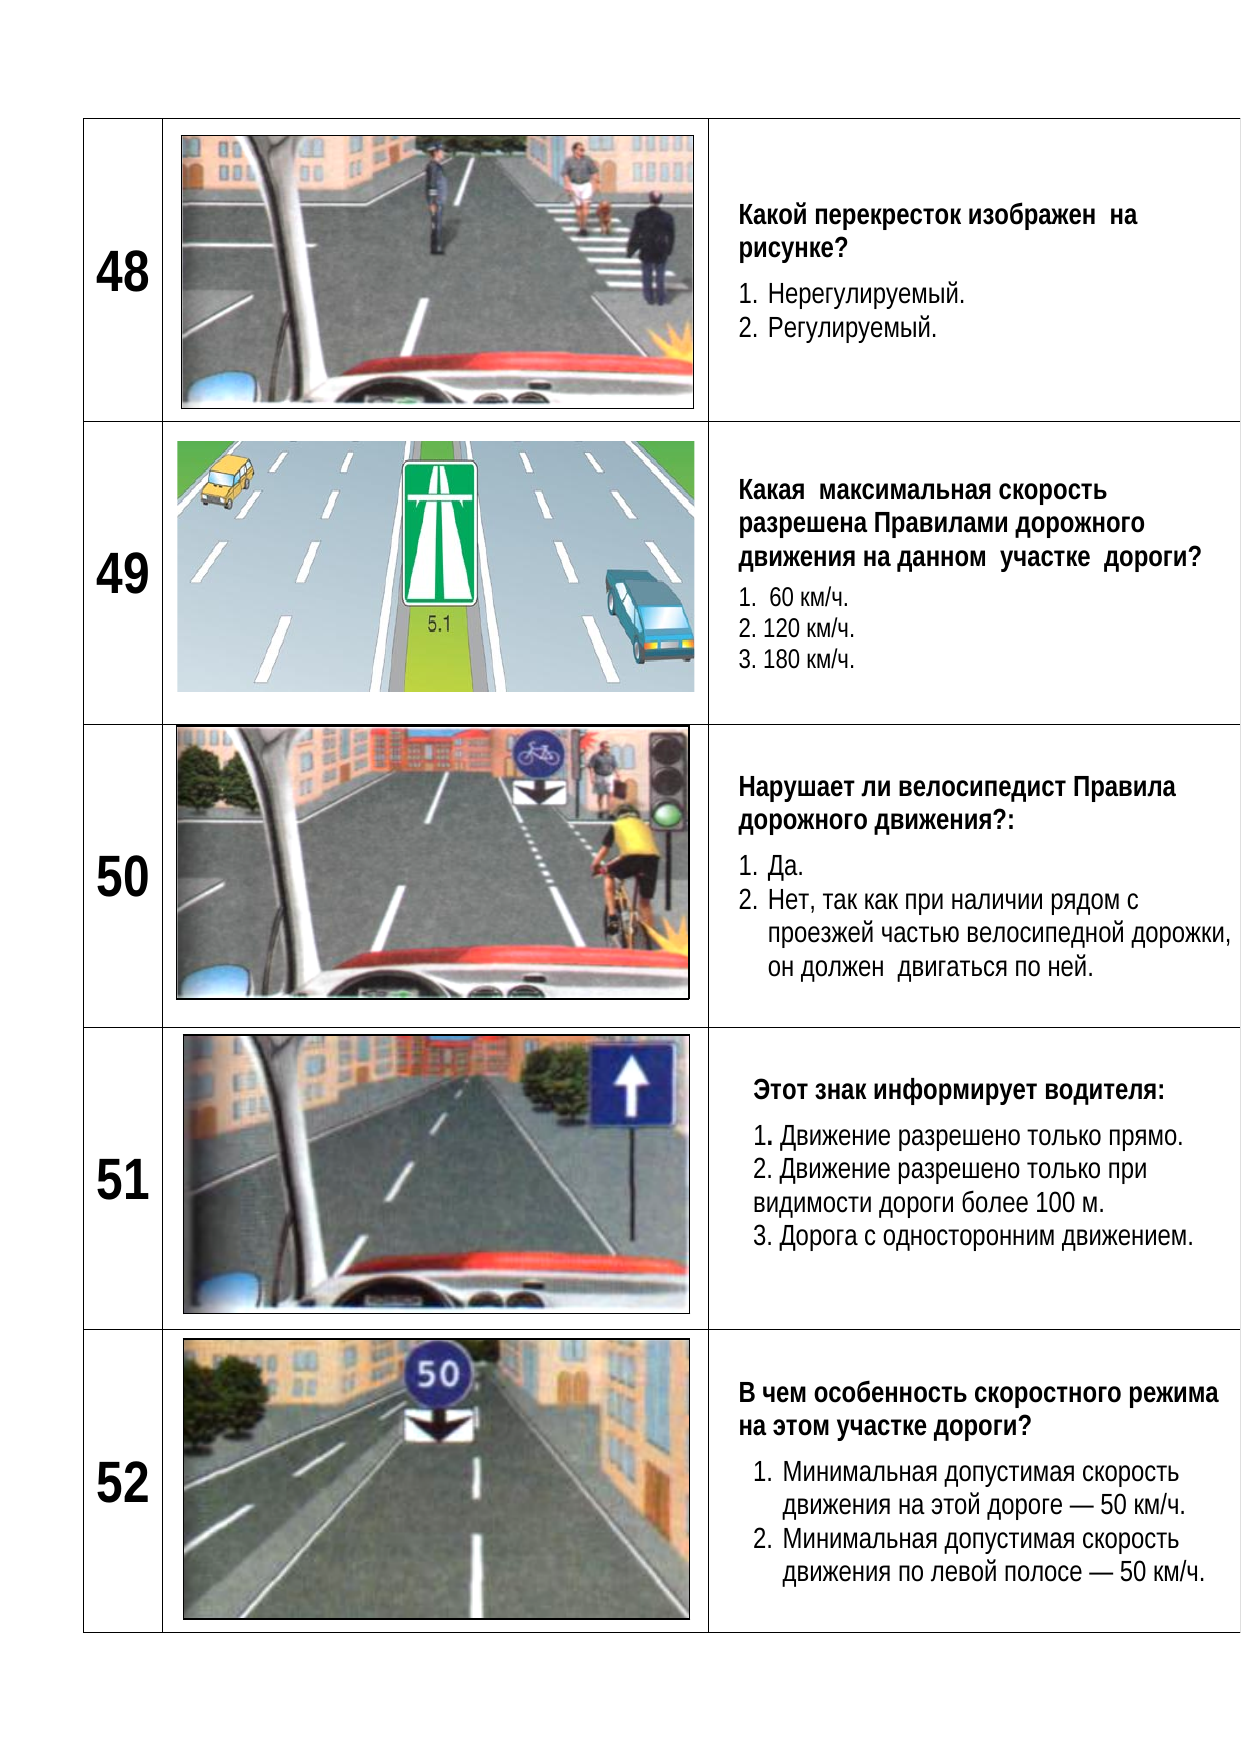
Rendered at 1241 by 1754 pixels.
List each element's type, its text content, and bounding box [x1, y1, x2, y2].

table_cell 50 [84, 725, 162, 1027]
table_cell 49 [84, 422, 162, 724]
table_cell [163, 725, 708, 1027]
table_cell Какой перекресток изображен на рисунке? Нерегулируемый. Регулируемый. [709, 119, 1240, 421]
table_cell [163, 1330, 708, 1632]
table_cell 51 [84, 1028, 162, 1329]
picture [177, 441, 695, 692]
table_cell [163, 422, 708, 724]
table_cell [163, 1028, 708, 1329]
table_cell Этот знак информирует водителя: 1. Движение разрешено только прямо. 2. Движение разрешено только при видимости дороги более 100 м. 3. Дорога с односторонним движением. [709, 1028, 1240, 1329]
table_cell 52 [84, 1330, 162, 1632]
table_cell В чем особенность скоростного режима на этом участке дороги? Минимальная допустимая скорость движения на этой дороге — 50 км/ч. Минимальная допустимая скорость движения по левой полосе — 50 км/ч. [709, 1330, 1240, 1632]
picture [182, 136, 693, 408]
table_cell [163, 119, 708, 421]
table_cell Какая максимальная скорость разрешена Правилами дорожного движения на данном участке дороги? 1. 60 км/ч. 2. 120 км/ч. 3. 180 км/ч. [709, 422, 1240, 724]
picture [184, 1340, 689, 1618]
table_cell 48 [84, 119, 162, 421]
picture [177, 727, 688, 998]
picture [184, 1036, 689, 1313]
table_cell Нарушает ли велосипедист Правила дорожного движения?: Да. Нет, так как при наличии рядом с проезжей частью велосипедной дорожки, он должен двигаться по ней. [709, 725, 1240, 1027]
